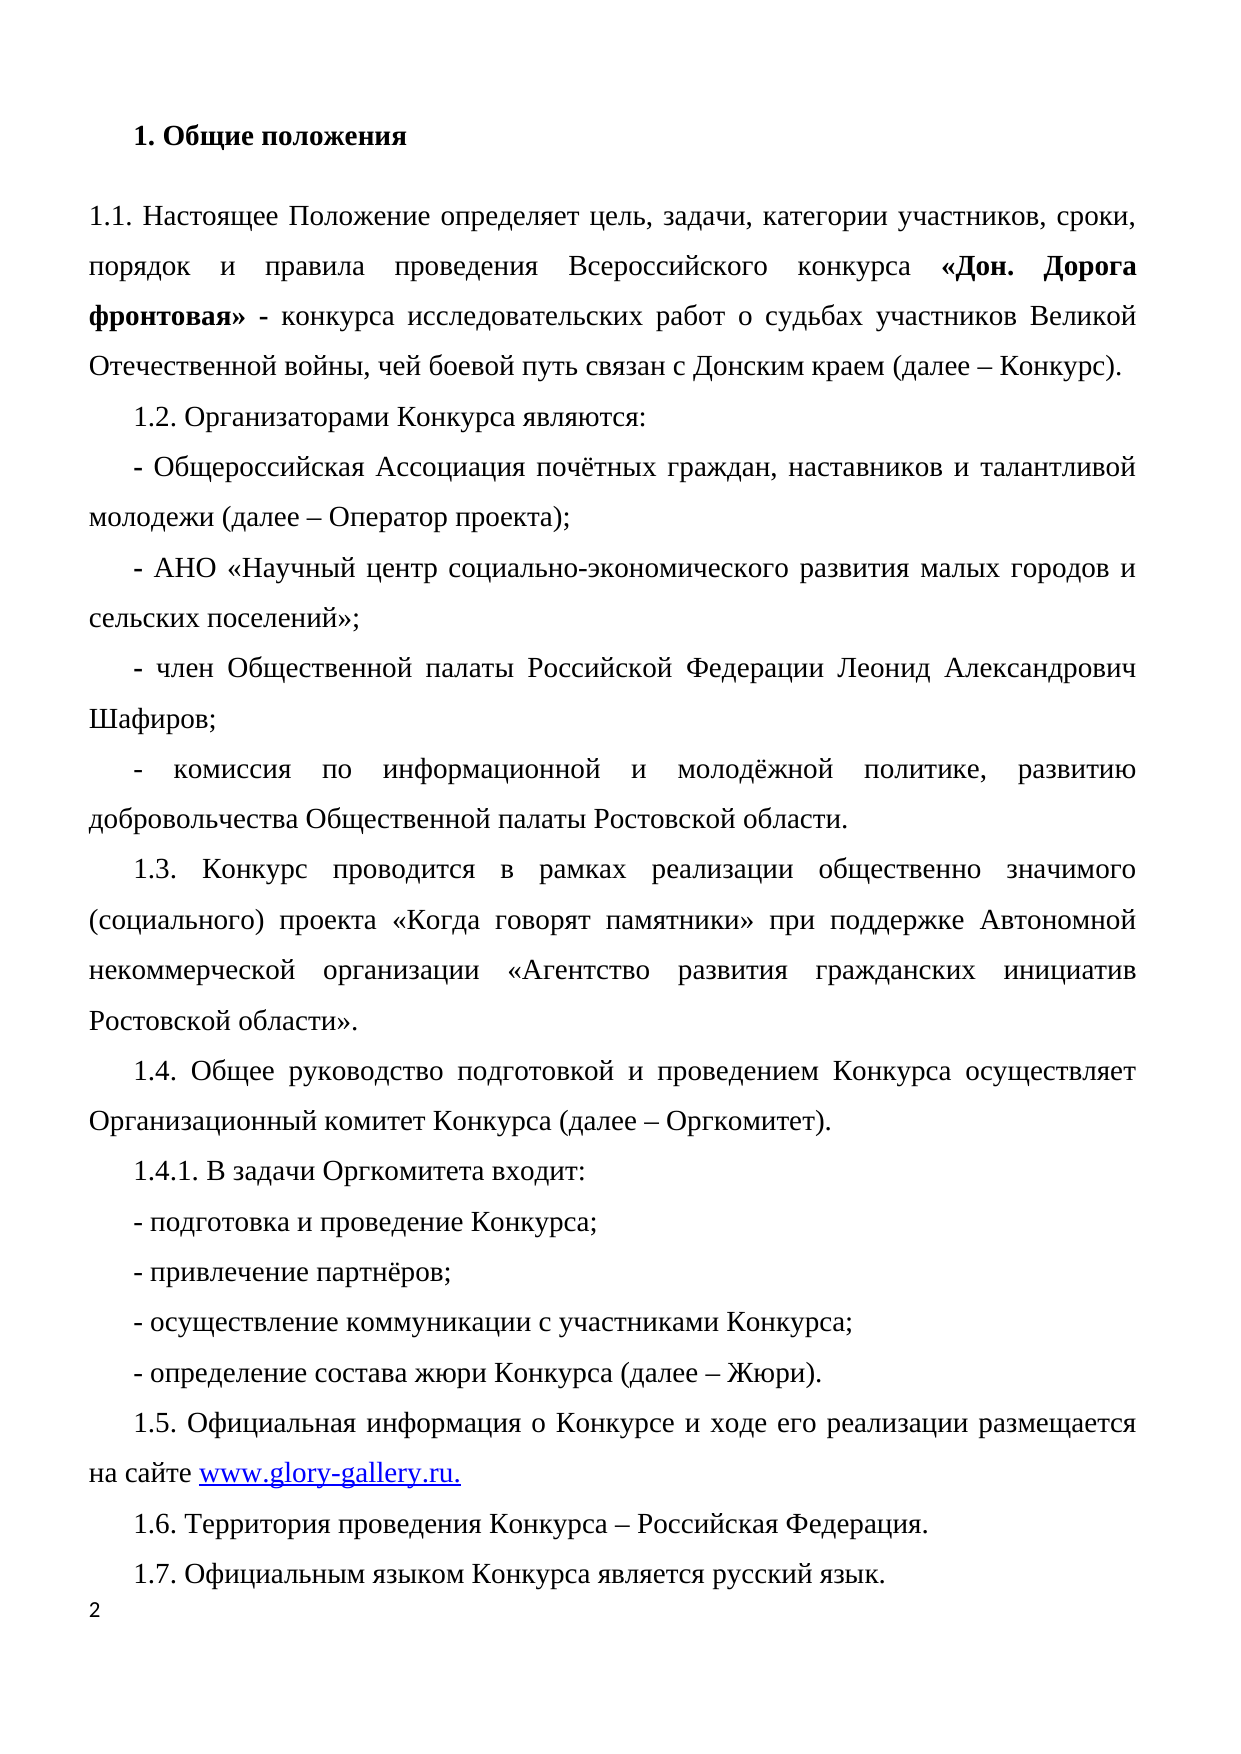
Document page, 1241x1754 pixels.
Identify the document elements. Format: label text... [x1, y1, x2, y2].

text 1.6. Территория проведения Конкурса – Российская Федерация. [89, 1506, 1137, 1539]
text - привлечение партнёров; [89, 1254, 1137, 1288]
text 1.4.1. В задачи Оргкомитета входит: [89, 1153, 1137, 1187]
text - осуществление коммуникации с участниками Конкурса; [89, 1304, 1137, 1338]
text - подготовка и проведение Конкурса; [89, 1204, 1137, 1237]
text 1.1. Настоящее Положение определяет цель, задачи, категории участников, сроки, порядок и правила проведения Всероссийского конкурса «Дон. Дорога фронтовая» - конкурса исследовательских работ о судьбах участников Великой Отечественной войны, чей боевой путь связан с Донским краем (далее – Конкурс). [89, 198, 1137, 382]
text - комиссия по информационной и молодёжной политике, развитию добровольчества Общественной палаты Ростовской области. [89, 751, 1137, 835]
text - Общероссийская Ассоциация почётных граждан, наставников и талантливой молодежи (далее – Оператор проекта); [89, 449, 1137, 533]
text - член Общественной палаты Российской Федерации Леонид Александрович Шафиров; [89, 650, 1137, 734]
text 1.3. Конкурс проводится в рамках реализации общественно значимого (социального) проекта «Когда говорят памятники» при поддержке Автономной некоммерческой организации «Агентство развития гражданских инициатив Ростовской области». [89, 852, 1137, 1036]
text 1. Общие положения [89, 118, 1137, 152]
text - определение состава жюри Конкурса (далее – Жюри). [89, 1355, 1137, 1388]
text 1.7. Официальным языком Конкурса является русский язык. [89, 1556, 1137, 1589]
text 1.4. Общее руководство подготовкой и проведением Конкурса осуществляет Организационный комитет Конкурса (далее – Оргкомитет). [89, 1053, 1137, 1137]
text 1.5. Официальная информация о Конкурсе и ходе его реализации размещается на сайте www.glory-gallery.ru. [89, 1405, 1137, 1489]
text 1.2. Организаторами Конкурса являются: [89, 399, 1137, 432]
text - АНО «Научный центр социально-экономического развития малых городов и сельских поселений»; [89, 550, 1137, 634]
